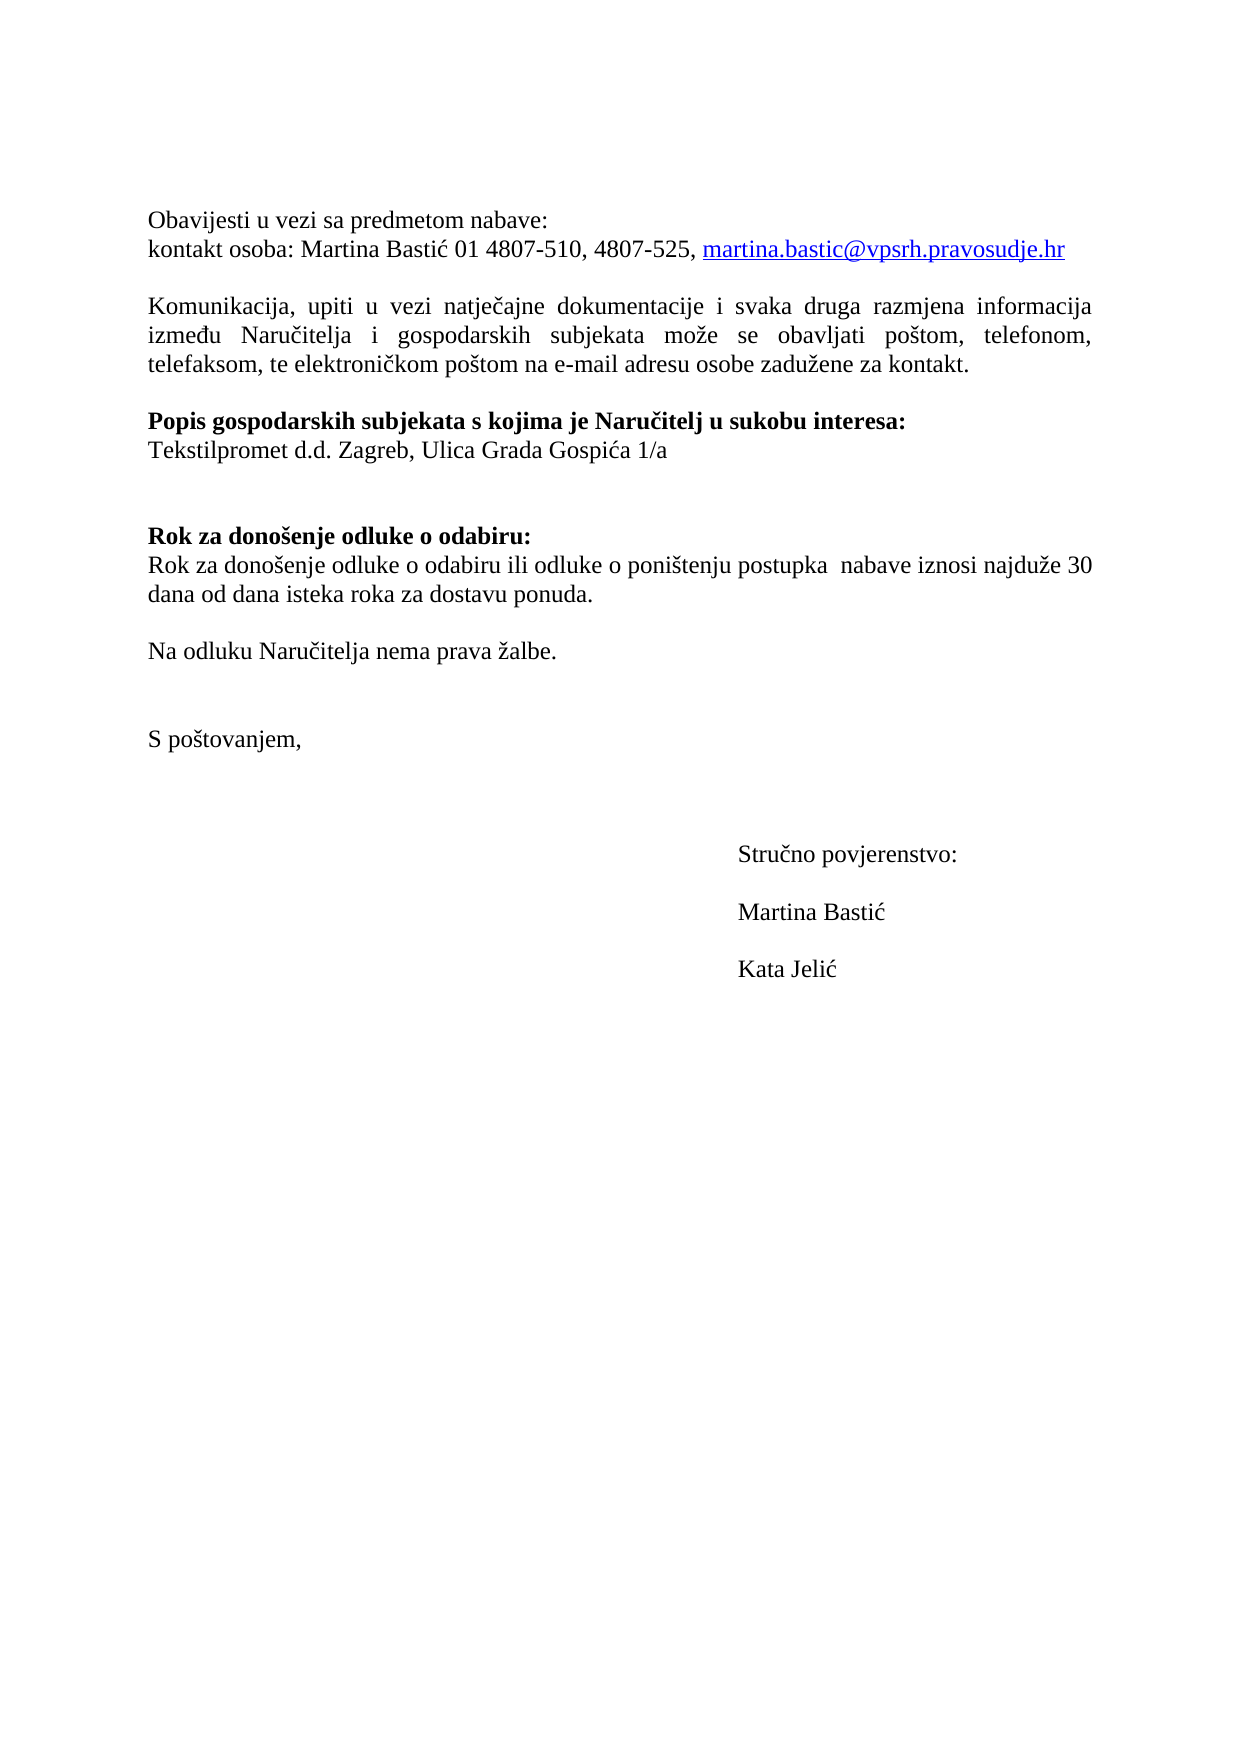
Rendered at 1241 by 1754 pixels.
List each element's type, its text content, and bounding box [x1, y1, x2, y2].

text Stručno povjerenstvo: [148, 839, 1093, 868]
text Kata Jelić [148, 954, 1093, 983]
text Obavijesti u vezi sa predmetom nabave: [148, 205, 1093, 234]
text Popis gospodarskih subjekata s kojima je Naručitelj u sukobu interesa: [148, 406, 1093, 435]
text Tekstilpromet d.d. Zagreb, Ulica Grada Gospića 1/a [148, 435, 1093, 464]
text kontakt osoba: Martina Bastić 01 4807-510, 4807-525, martina.bastic@vpsrh.pravosudje.hr [148, 234, 1093, 263]
text Na odluku Naručitelja nema prava žalbe. [148, 636, 1093, 665]
text S poštovanjem, [148, 724, 1093, 753]
text Komunikacija, upiti u vezi natječajne dokumentacije i svaka druga razmjena informacija između Naručitelja i gospodarskih subjekata može se obavljati poštom, telefonom, telefaksom, te elektroničkom poštom na e-mail adresu osobe zadužene za kontakt. [148, 291, 1093, 378]
text Rok za donošenje odluke o odabiru: [148, 521, 1093, 550]
text Rok za donošenje odluke o odabiru ili odluke o poništenju postupka nabave iznosi najduže 30 dana od dana isteka roka za dostavu ponuda. [148, 550, 1093, 608]
text Martina Bastić [148, 897, 1093, 926]
